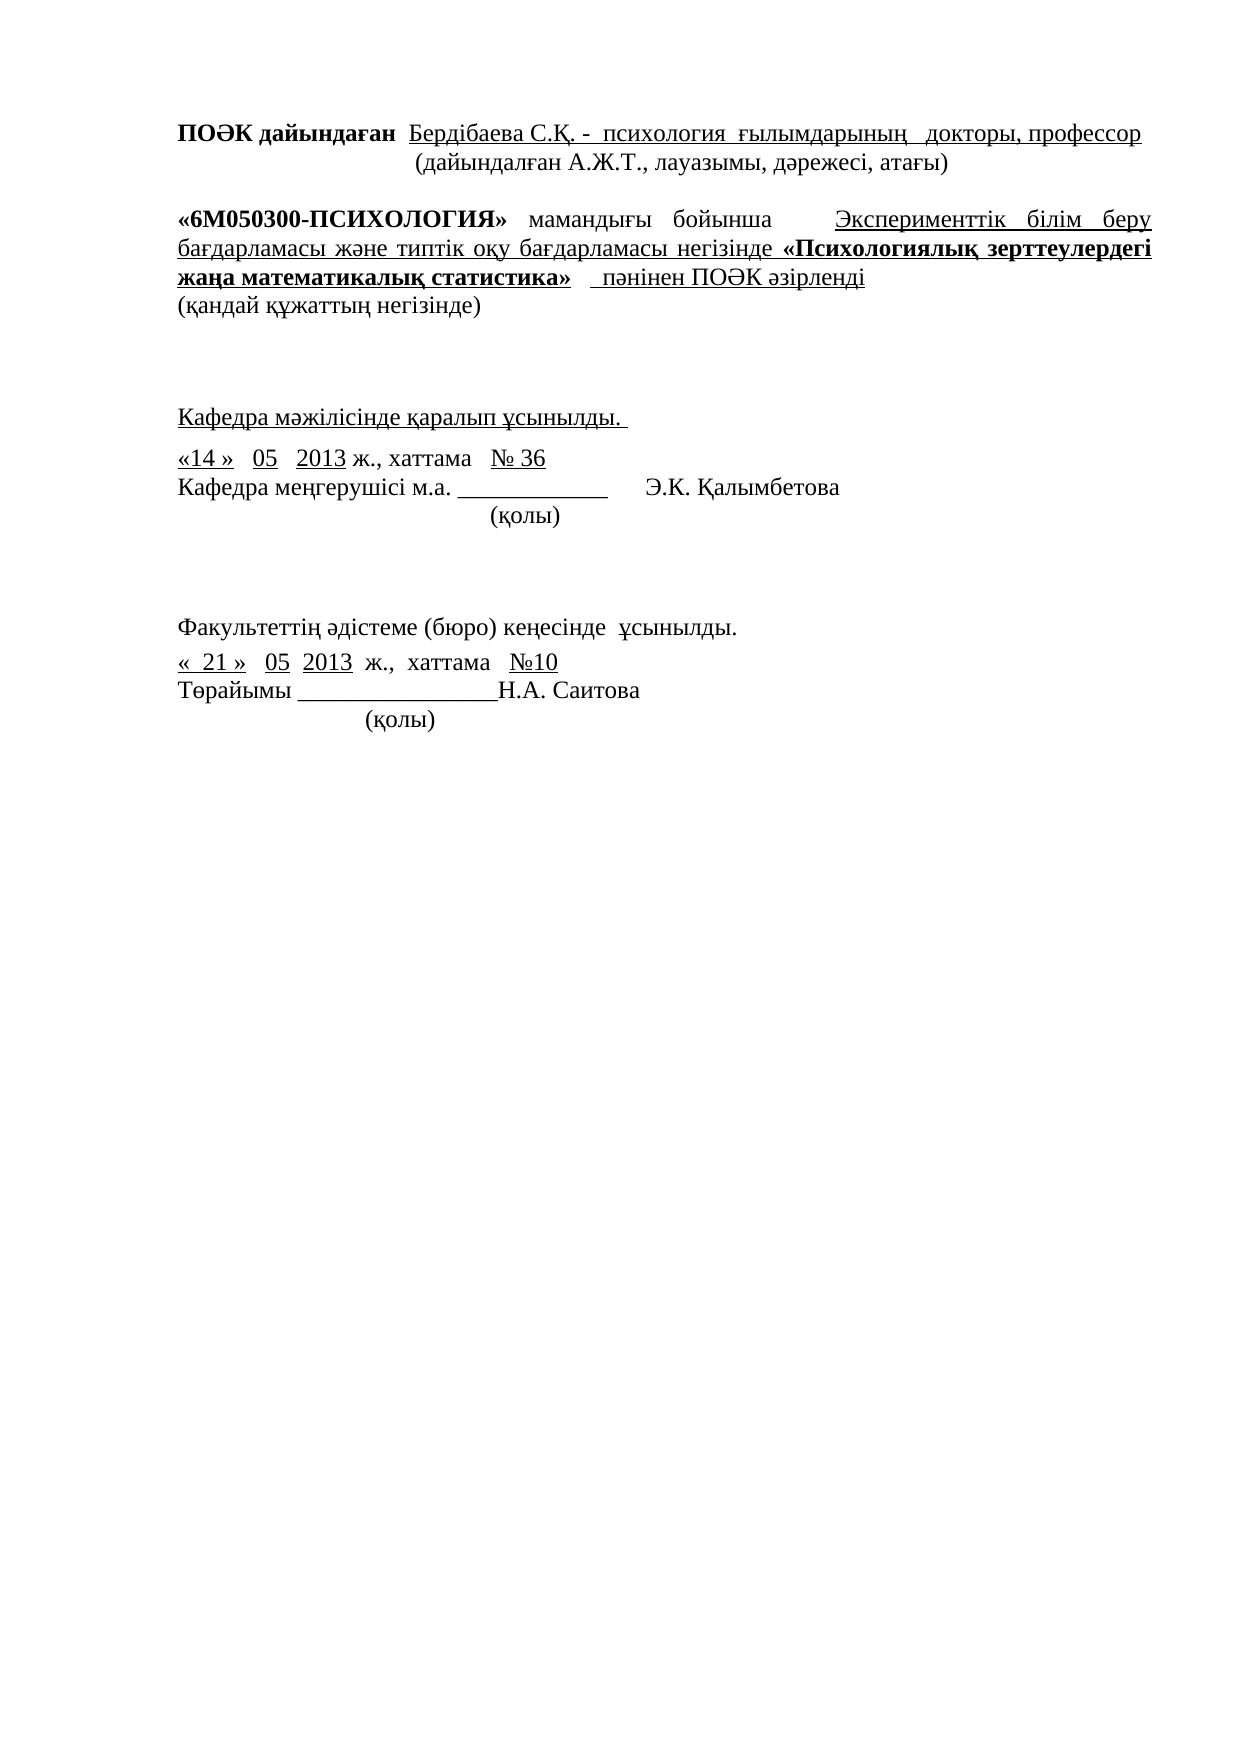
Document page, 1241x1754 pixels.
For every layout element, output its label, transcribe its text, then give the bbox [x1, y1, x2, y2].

text ПОӘК дайындаған Бердібаева С.Қ. - психология ғылымдарының докторы, профессор [177, 118, 1152, 147]
text (қандай құжаттың негізінде) [177, 291, 1152, 319]
text (қолы) [177, 501, 1152, 529]
text (қолы) [177, 704, 1152, 733]
text «6М050300-ПСИХОЛОГИЯ» мамандығы бойынша Эксперименттік білім беру бағдарламасы және типтік оқу бағдарламасы негізінде «Психологиялық зерттеулердегі жаңа математикалық статистика» пәнінен ПОӘК әзірленді [177, 204, 1152, 258]
text «6М050300-ПСИХОЛОГИЯ» мамандығы бойынша Эксперименттік білім беру бағдарламасы және типтік оқу бағдарламасы негізінде «Психологиялық зерттеулердегі жаңа математикалық статистика» пәнінен ПОӘК әзірленді [177, 259, 1152, 291]
text (дайындалған А.Ж.Т., лауазымы, дәрежесі, атағы) [177, 147, 1152, 176]
subtitle Факультеттің әдістеме (бюро) кеңесінде ұсынылды. [177, 612, 1152, 641]
text Кафедра мәжілісінде қаралып ұсынылды. [177, 402, 1152, 431]
text Төрайымы ________________Н.А. Саитова [177, 676, 1152, 704]
text Кафедра меңгерушісі м.а. ____________ Э.К. Қалымбетова [177, 472, 1152, 501]
text « 21 » 05 2013 ж., хаттама №10 [177, 647, 1152, 676]
text «14 » 05 2013 ж., хаттама № 36 [177, 443, 1152, 472]
